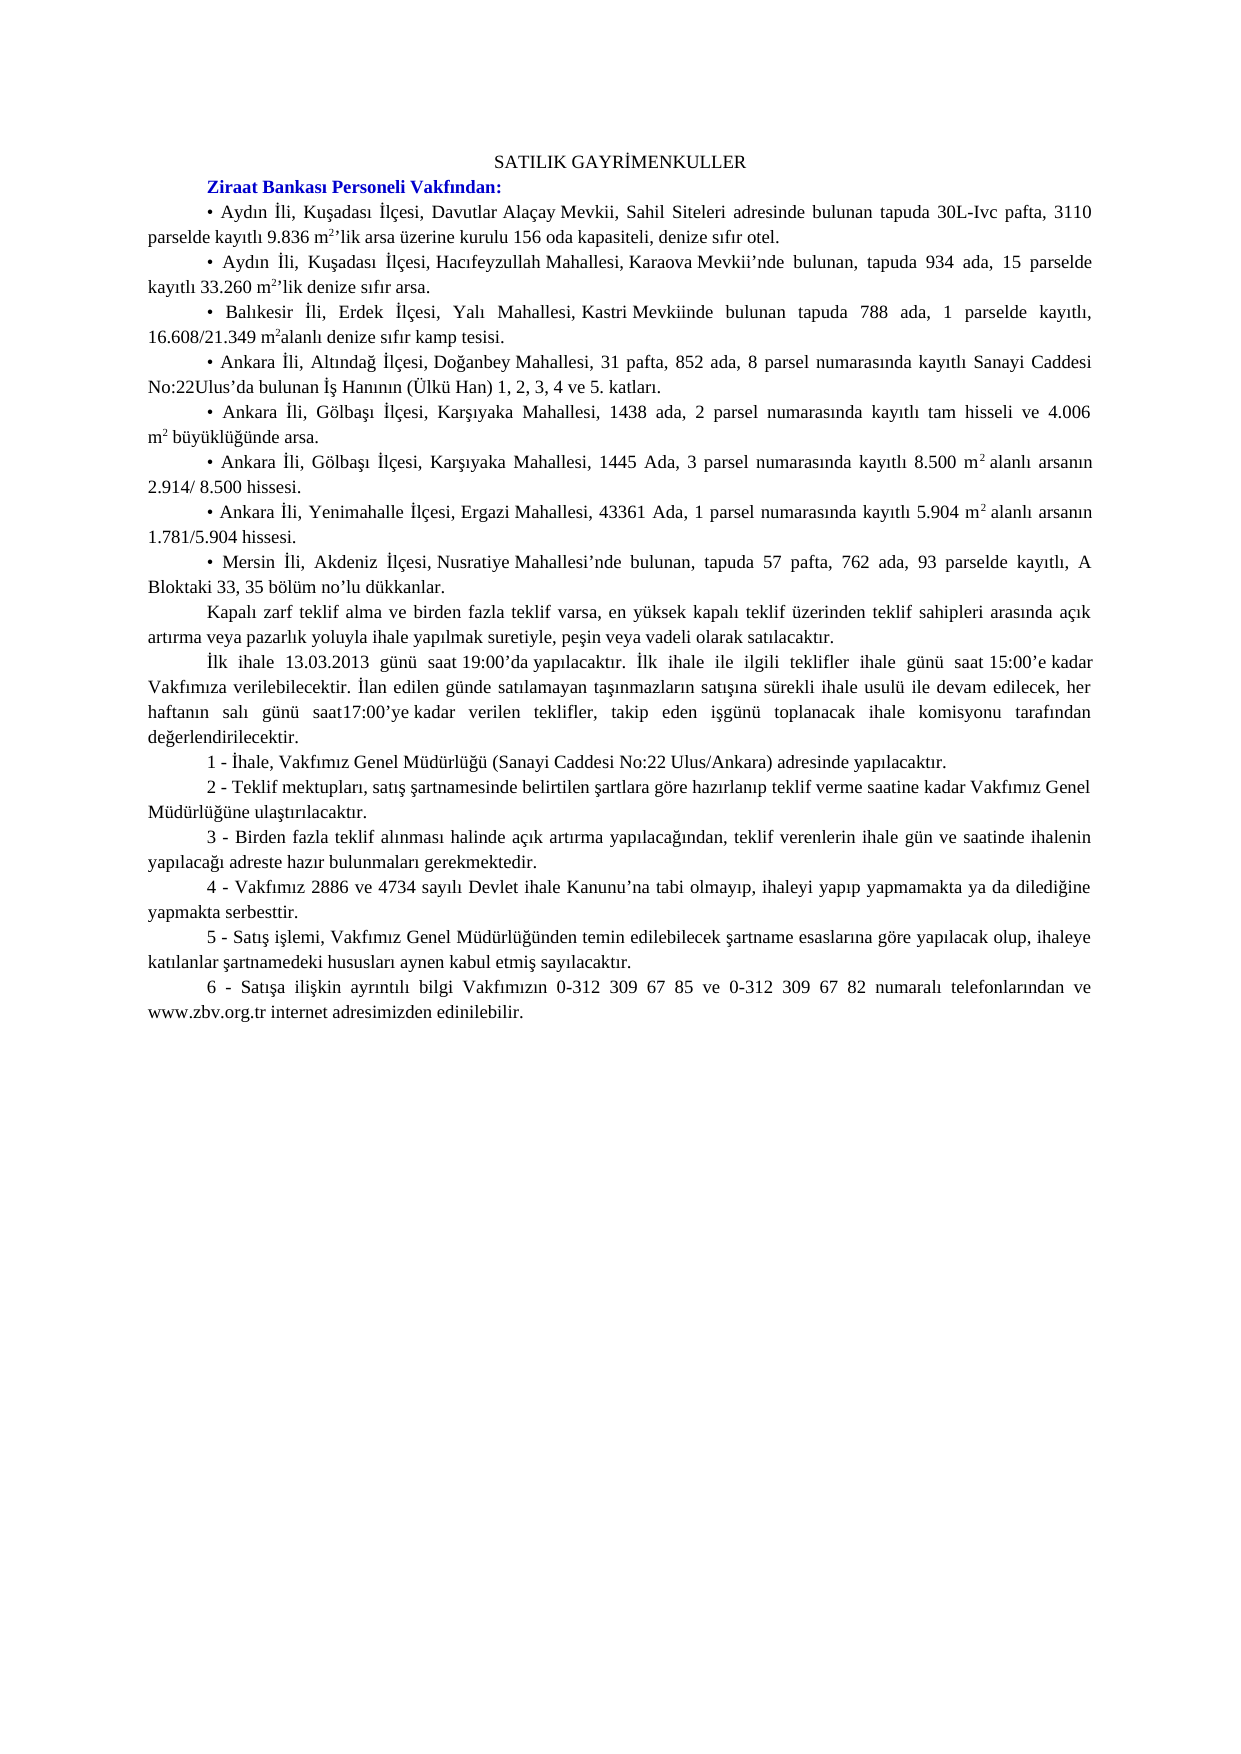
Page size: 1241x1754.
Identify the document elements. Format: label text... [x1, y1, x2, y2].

text Kapalı zarf teklif alma ve birden fazla teklif varsa, en yüksek kapalı teklif üzerinden teklif sahipleri arasında açık artırma veya pazarlık yoluyla ihale yapılmak suretiyle, peşin veya vadeli olarak satılacaktır. [148, 598, 1093, 648]
text • Ankara İli, Altındağ İlçesi, Doğanbey Mahallesi, 31 pafta, 852 ada, 8 parsel numarasında kayıtlı Sanayi Caddesi No:22Ulus’da bulunan İş Hanının (Ülkü Han) 1, 2, 3, 4 ve 5. katları. [148, 348, 1093, 398]
text • Aydın İli, Kuşadası İlçesi, Davutlar Alaçay Mevkii, Sahil Siteleri adresinde bulunan tapuda 30L-Ivc pafta, 3110 parselde kayıtlı 9.836 m2’lik arsa üzerine kurulu 156 oda kapasiteli, denize sıfır otel. [148, 198, 1093, 248]
text 4 - Vakfımız 2886 ve 4734 sayılı Devlet ihale Kanunu’na tabi olmayıp, ihaleyi yapıp yapmamakta ya da dilediğine yapmakta serbesttir. [148, 873, 1093, 923]
text • Balıkesir İli, Erdek İlçesi, Yalı Mahallesi, Kastri Mevkiinde bulunan tapuda 788 ada, 1 parselde kayıtlı, 16.608/21.349 m2alanlı denize sıfır kamp tesisi. [148, 298, 1093, 348]
text 2 - Teklif mektupları, satış şartnamesinde belirtilen şartlara göre hazırlanıp teklif verme saatine kadar Vakfımız Genel Müdürlüğüne ulaştırılacaktır. [148, 773, 1093, 823]
text • Mersin İli, Akdeniz İlçesi, Nusratiye Mahallesi’nde bulunan, tapuda 57 pafta, 762 ada, 93 parselde kayıtlı, A Bloktaki 33, 35 bölüm no’lu dükkanlar. [148, 548, 1093, 598]
text 1 - İhale, Vakfımız Genel Müdürlüğü (Sanayi Caddesi No:22 Ulus/Ankara) adresinde yapılacaktır. [148, 748, 1093, 773]
text • Ankara İli, Gölbaşı İlçesi, Karşıyaka Mahallesi, 1438 ada, 2 parsel numarasında kayıtlı tam hisseli ve 4.006 m2 büyüklüğünde arsa. [148, 398, 1093, 448]
text • Ankara İli, Gölbaşı İlçesi, Karşıyaka Mahallesi, 1445 Ada, 3 parsel numarasında kayıtlı 8.500 m2 alanlı arsanın 2.914/ 8.500 hissesi. [148, 448, 1093, 498]
text • Ankara İli, Yenimahalle İlçesi, Ergazi Mahallesi, 43361 Ada, 1 parsel numarasında kayıtlı 5.904 m2 alanlı arsanın 1.781/5.904 hissesi. [148, 498, 1093, 548]
text İlk ihale 13.03.2013 günü saat 19:00’da yapılacaktır. İlk ihale ile ilgili teklifler ihale günü saat 15:00’e kadar Vakfımıza verilebilecektir. İlan edilen günde satılamayan taşınmazların satışına sürekli ihale usulü ile devam edilecek, her haftanın salı günü saat17:00’ye kadar verilen teklifler, takip eden işgünü toplanacak ihale komisyonu tarafından değerlendirilecektir. [148, 648, 1093, 748]
text 6 - Satışa ilişkin ayrıntılı bilgi Vakfımızın 0-312 309 67 85 ve 0-312 309 67 82 numaralı telefonlarından ve www.zbv.org.tr internet adresimizden edinilebilir. [148, 973, 1093, 1023]
text 5 - Satış işlemi, Vakfımız Genel Müdürlüğünden temin edilebilecek şartname esaslarına göre yapılacak olup, ihaleye katılanlar şartnamedeki hususları aynen kabul etmiş sayılacaktır. [148, 923, 1093, 973]
text • Aydın İli, Kuşadası İlçesi, Hacıfeyzullah Mahallesi, Karaova Mevkii’nde bulunan, tapuda 934 ada, 15 parselde kayıtlı 33.260 m2’lik denize sıfır arsa. [148, 248, 1093, 298]
text Ziraat Bankası Personeli Vakfından: [148, 173, 1093, 198]
text SATILIK GAYRİMENKULLER [148, 148, 1093, 173]
text 3 - Birden fazla teklif alınması halinde açık artırma yapılacağından, teklif verenlerin ihale gün ve saatinde ihalenin yapılacağı adreste hazır bulunmaları gerekmektedir. [148, 823, 1093, 873]
